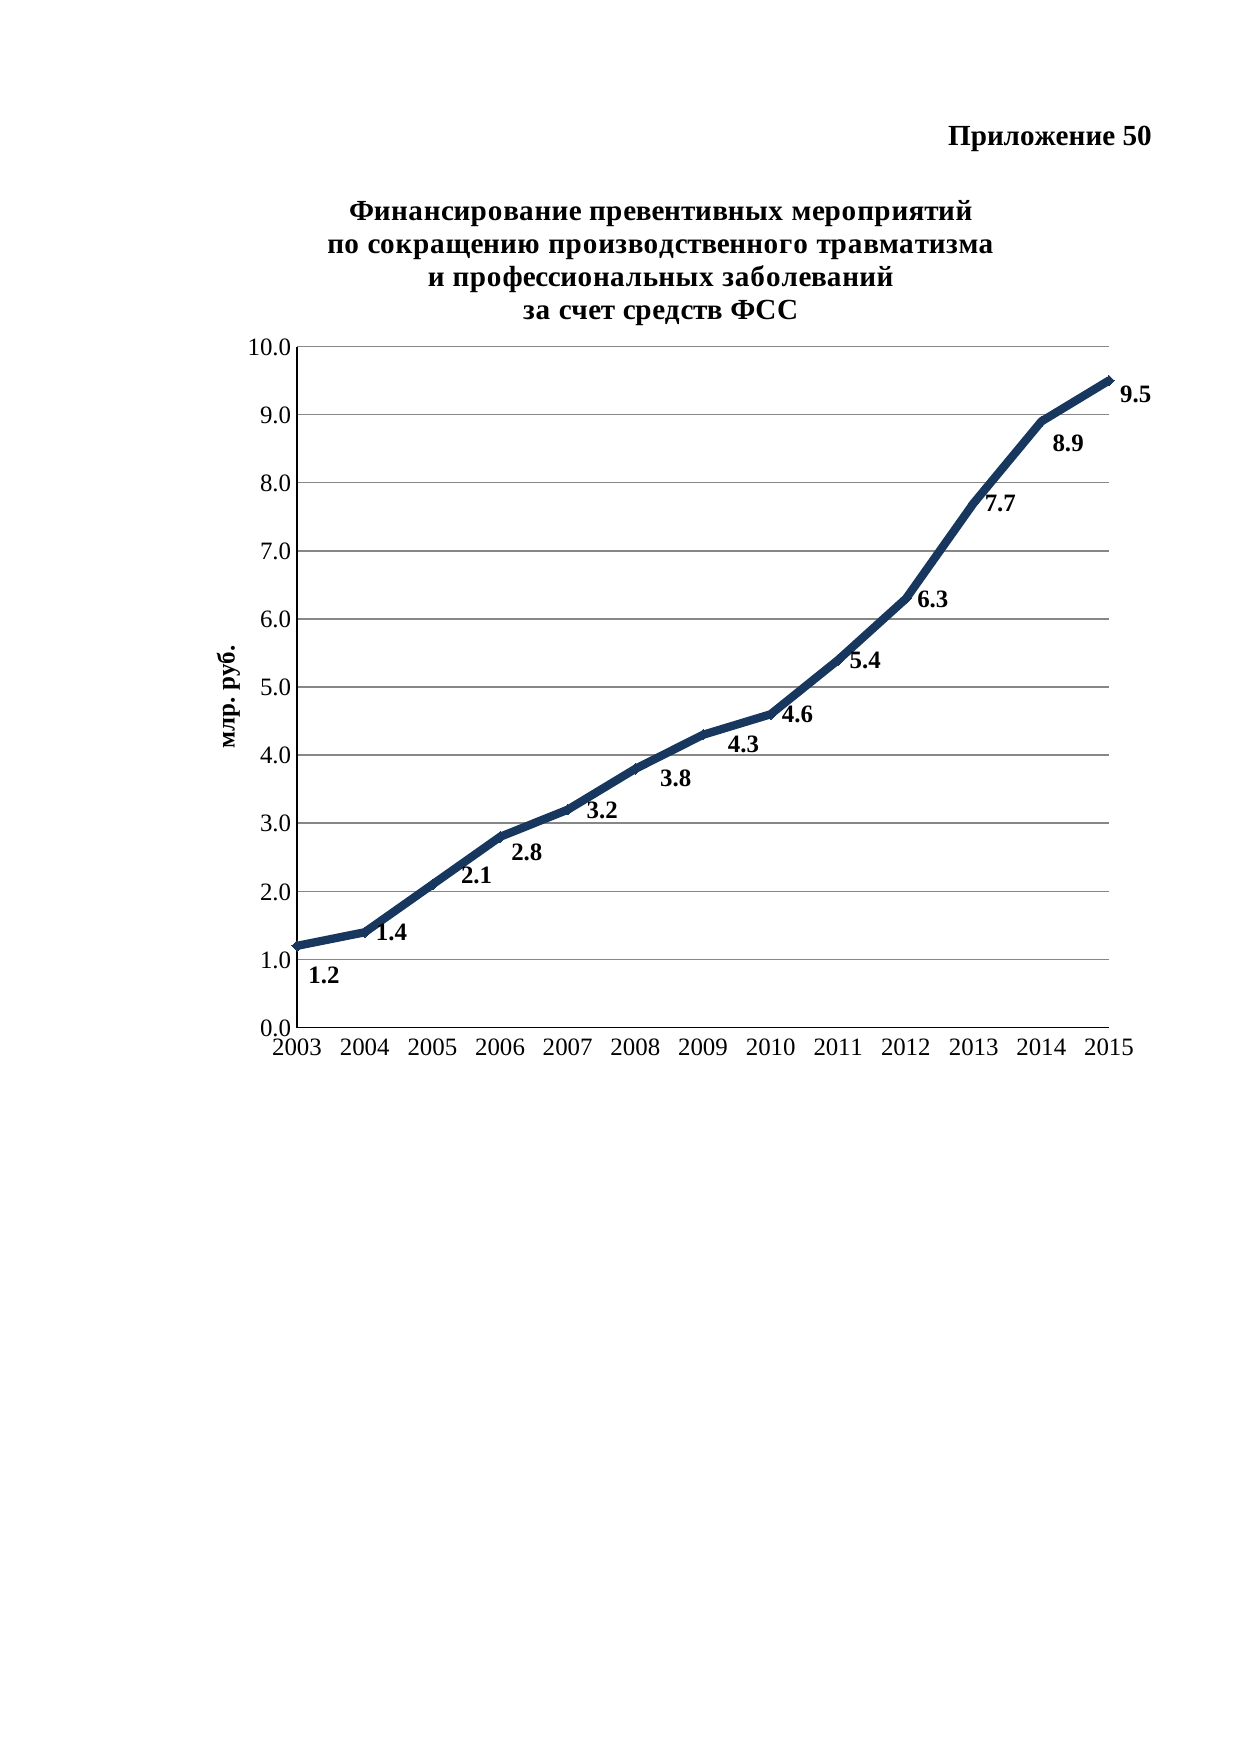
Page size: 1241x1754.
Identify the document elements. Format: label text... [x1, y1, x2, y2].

text Приложение 50 [94, 118, 1152, 152]
